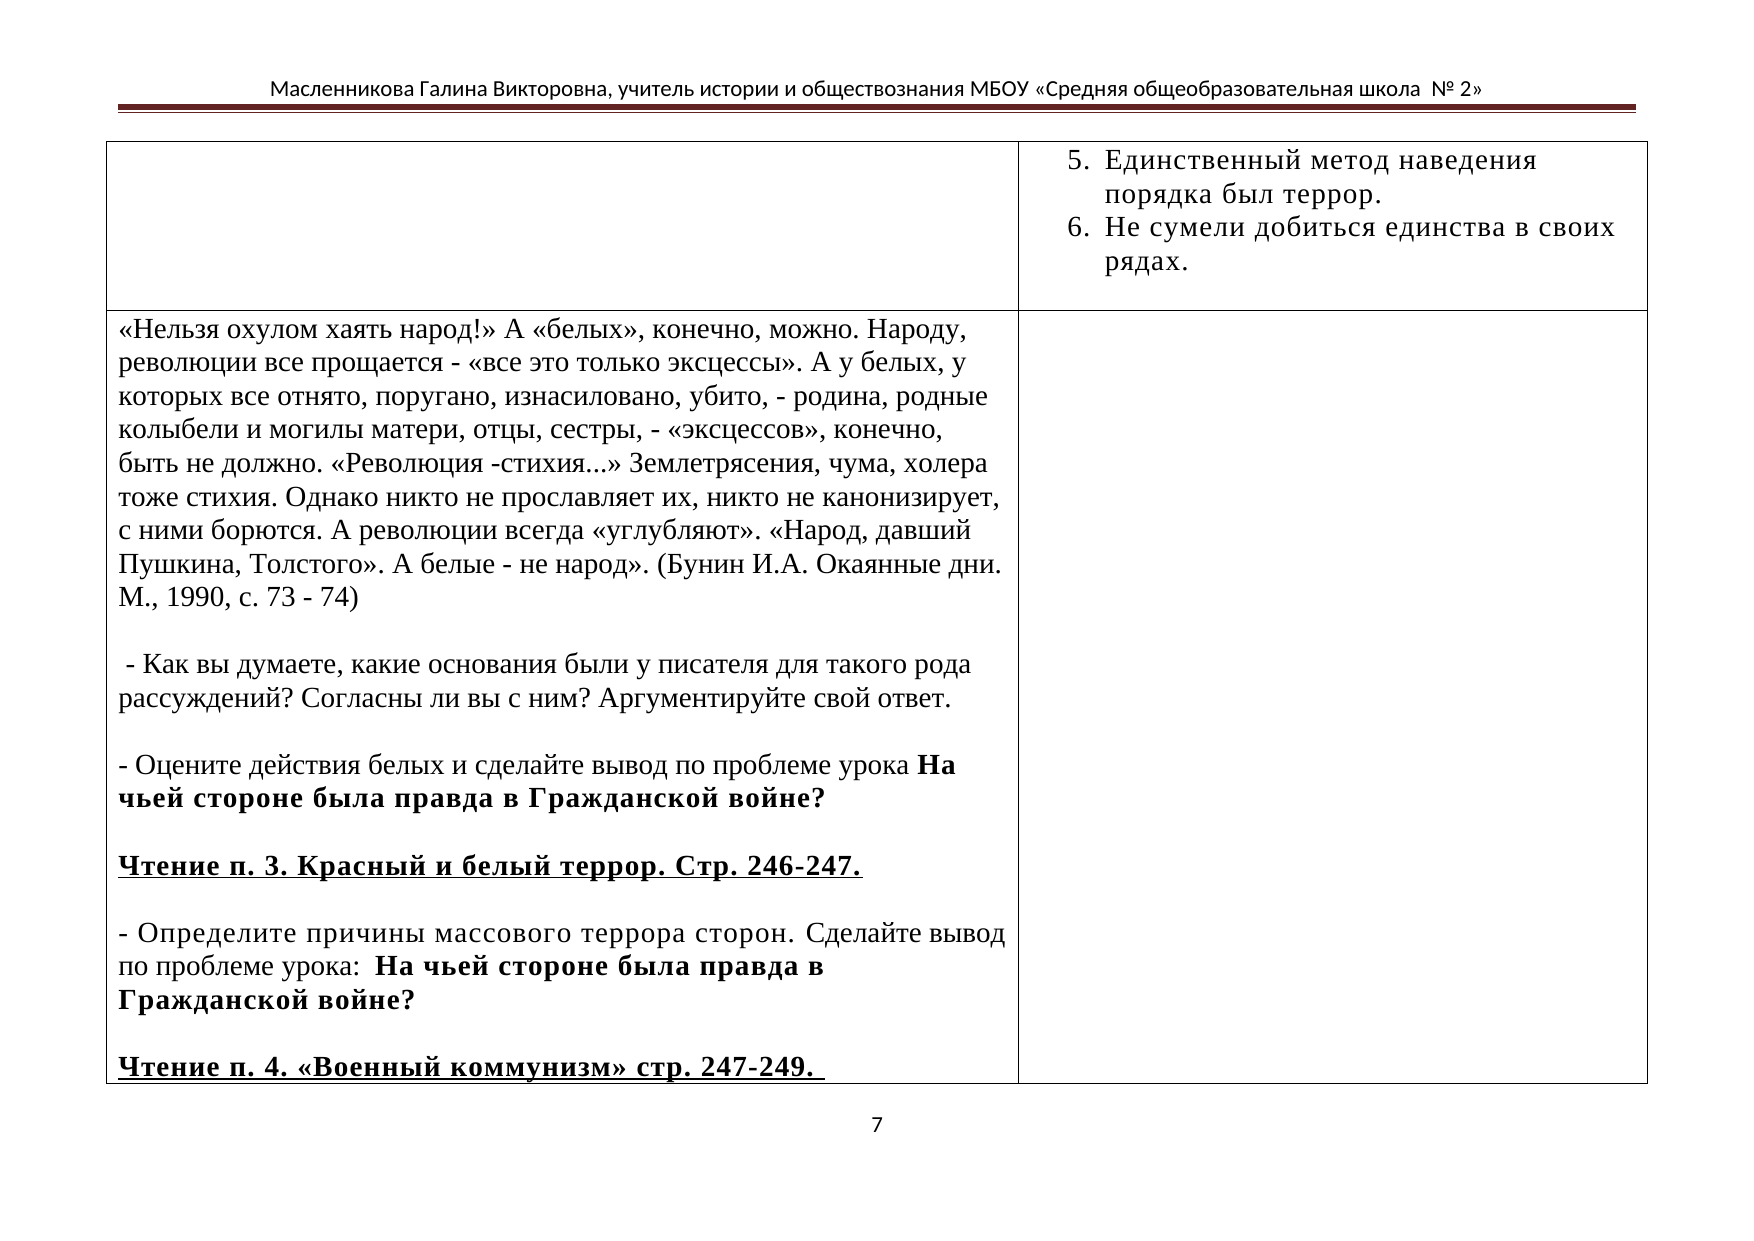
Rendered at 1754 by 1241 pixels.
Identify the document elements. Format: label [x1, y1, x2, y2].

table_cell [107, 311, 1018, 1082]
table_cell [1019, 142, 1647, 310]
table_cell [1019, 311, 1647, 1082]
table_cell [107, 142, 1018, 310]
